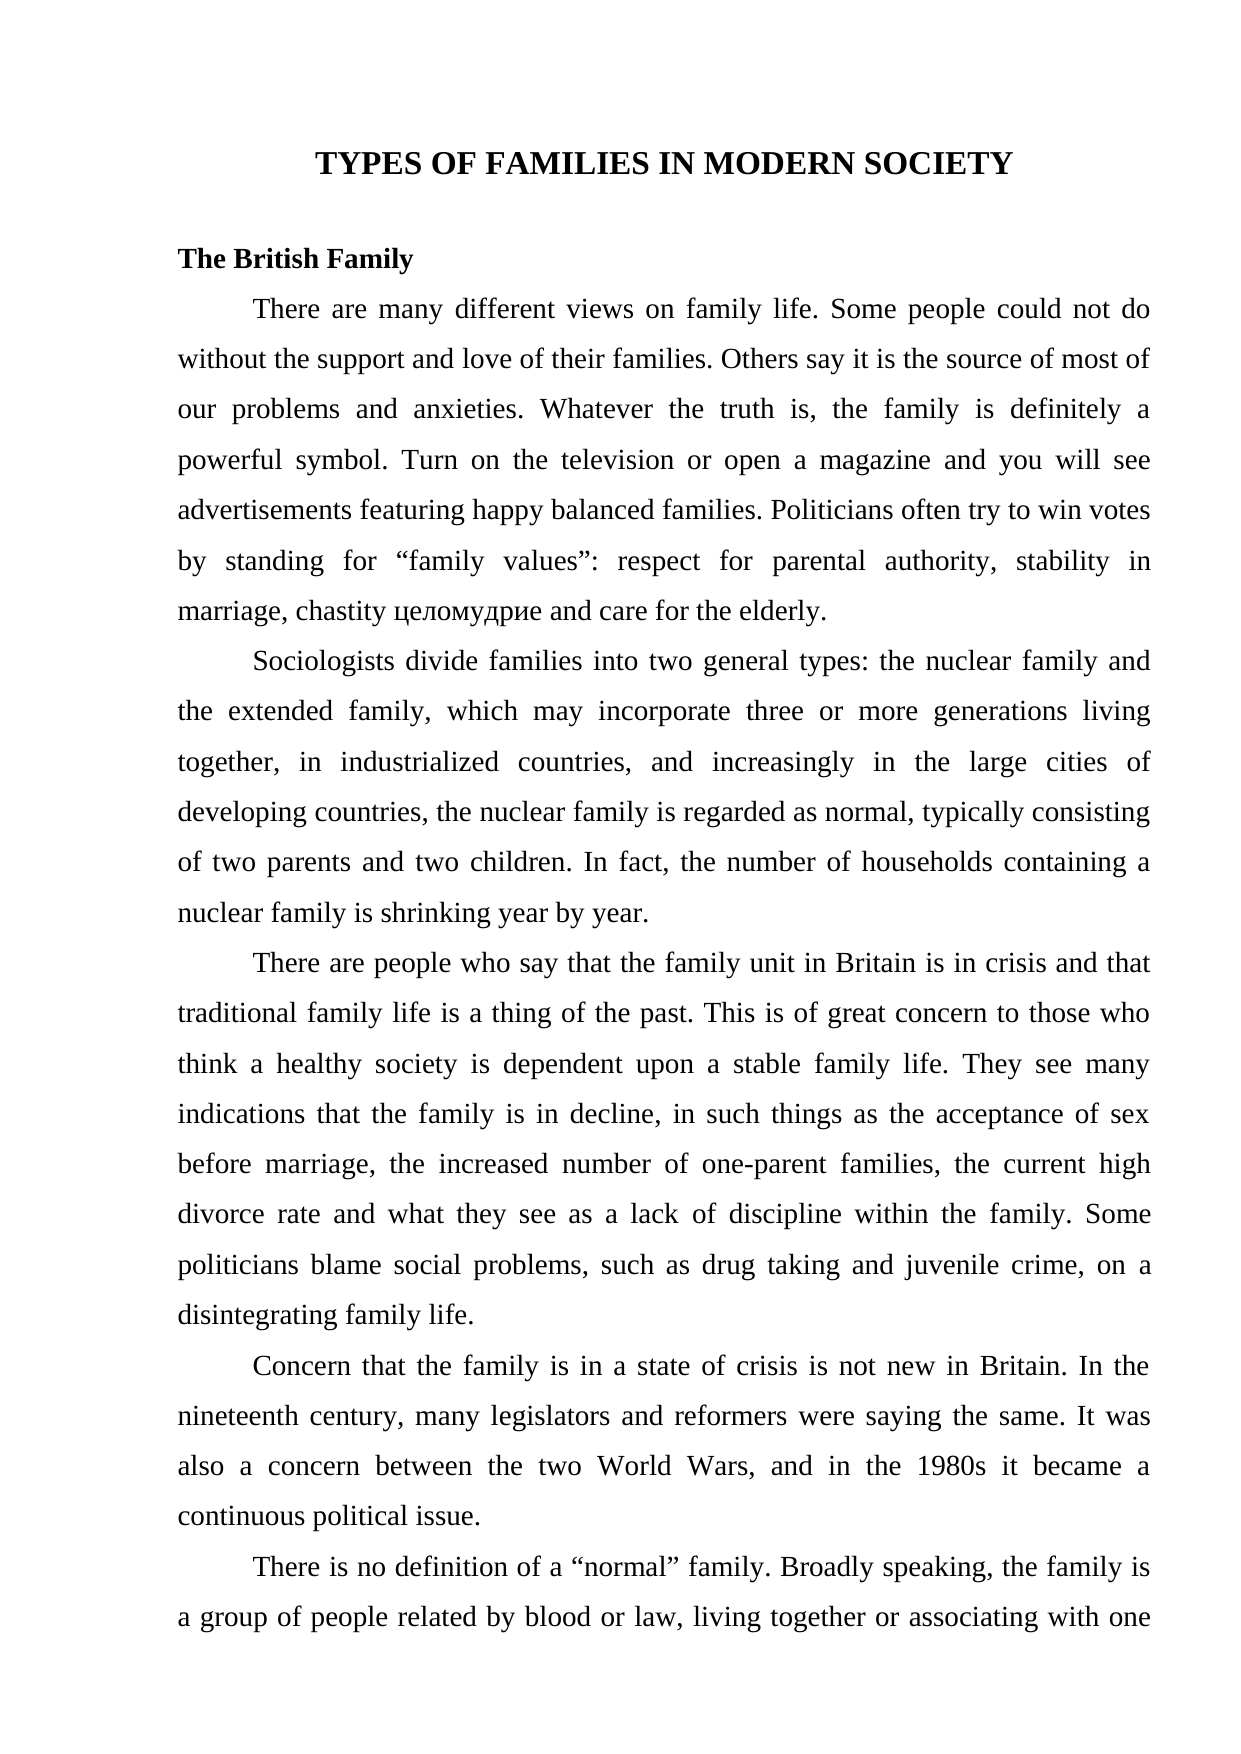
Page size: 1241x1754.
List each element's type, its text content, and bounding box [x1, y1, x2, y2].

text Sociologists divide families into two general types: the nuclear family and the extended family, which may incorporate three or more generations living together, in industrialized countries, and increasingly in the large cities of developing countries, the nuclear family is regarded as normal, typically consisting of two parents and two children. In fact, the number of households containing a nuclear family is shrinking year by year. [177, 643, 1152, 928]
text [177, 1549, 1152, 1633]
text There are people who say that the family unit in Britain is in crisis and that traditional family life is a thing of the past. This is of great concern to those who think a healthy society is dependent upon a stable family life. They see many indications that the family is in decline, in such things as the acceptance of sex before marriage, the increased number of one-parent families, the current high divorce rate and what they see as a lack of discipline within the family. Some politicians blame social problems, such as drug taking and juvenile crime, on a disintegrating family life. [177, 945, 1152, 1331]
text The British Family [177, 241, 1152, 274]
text Concern that the family is in a state of crisis is not new in Britain. In the nineteenth century, many legislators and reformers were saying the same. It was also a concern between the two World Wars, and in the 1980s it became a continuous political issue. [177, 1348, 1152, 1532]
subtitle TYPES OF FAMILIES IN MODERN SOCIETY [177, 143, 1152, 181]
text There are many different views on family life. Some people could not do without the support and love of their families. Others say it is the source of most of our problems and anxieties. Whatever the truth is, the family is definitely a powerful symbol. Turn on the television or open a magazine and you will see advertisements featuring happy balanced families. Politicians often try to win votes by standing for “family values”: respect for parental authority, stability in marriage, chastity целомудрие and care for the elderly. [177, 291, 1152, 626]
